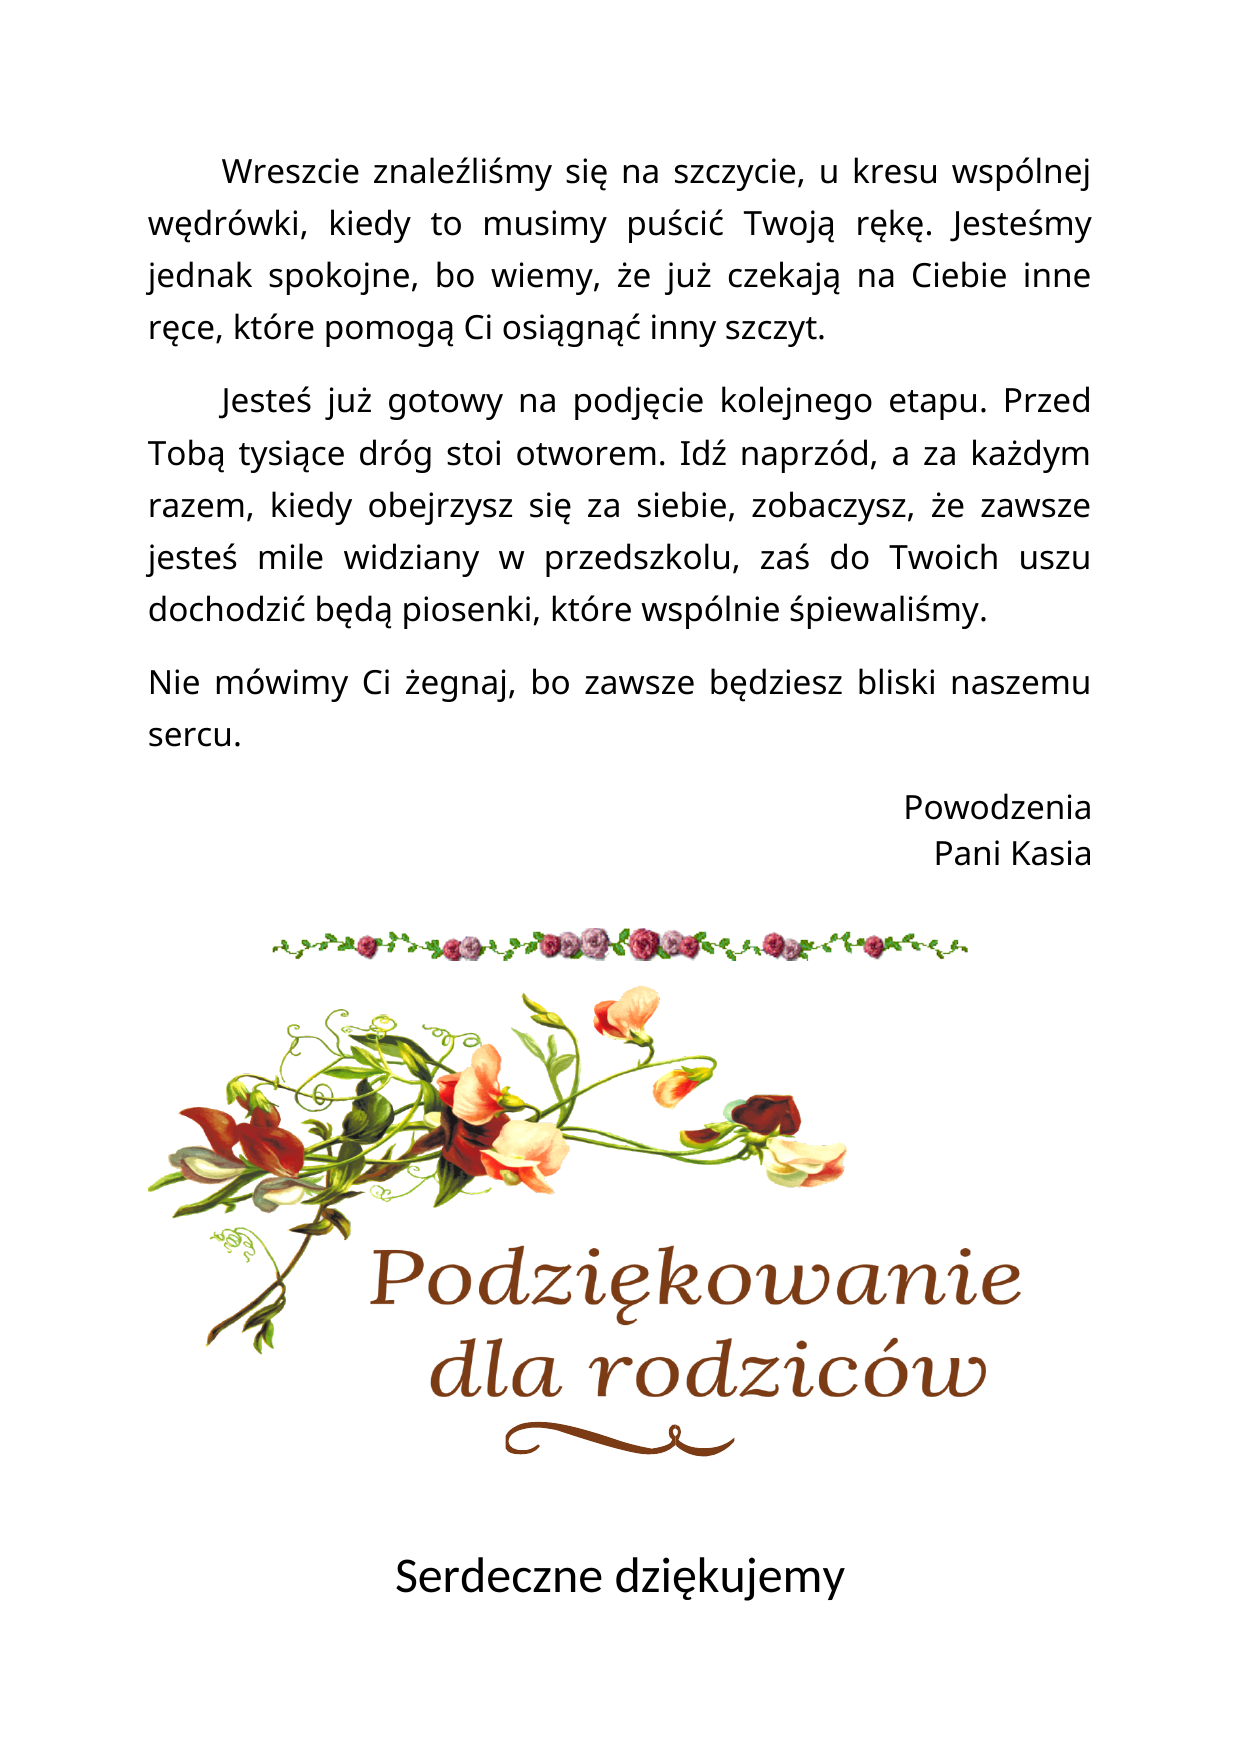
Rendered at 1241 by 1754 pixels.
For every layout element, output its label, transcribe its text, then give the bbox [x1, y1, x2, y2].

text Serdeczne dziękujemy [148, 1544, 1093, 1605]
text Wreszcie znaleźliśmy się na szczycie, u kresu wspólnej wędrówki, kiedy to musimy puścić Twoją rękę. Jesteśmy jednak spokojne, bo wiemy, że już czekają na Ciebie inne ręce, które pomogą Ci osiągnąć inny szczyt. [148, 148, 1093, 349]
text Jesteś już gotowy na podjęcie kolejnego etapu. Przed Tobą tysiące dróg stoi otworem. Idź naprzód, a za każdym razem, kiedy obejrzysz się za siebie, zobaczysz, że zawsze jesteś mile widziany w przedszkolu, zaś do Twoich uszu dochodzić będą piosenki, które wspólnie śpiewaliśmy. [148, 377, 1093, 631]
text Powodzenia [148, 784, 1093, 829]
text Nie mówimy Ci żegnaj, bo zawsze będziesz bliski naszemu sercu. [148, 659, 1093, 757]
picture [272, 928, 968, 961]
picture [147, 985, 1021, 1397]
text Pani Kasia [148, 829, 1093, 875]
